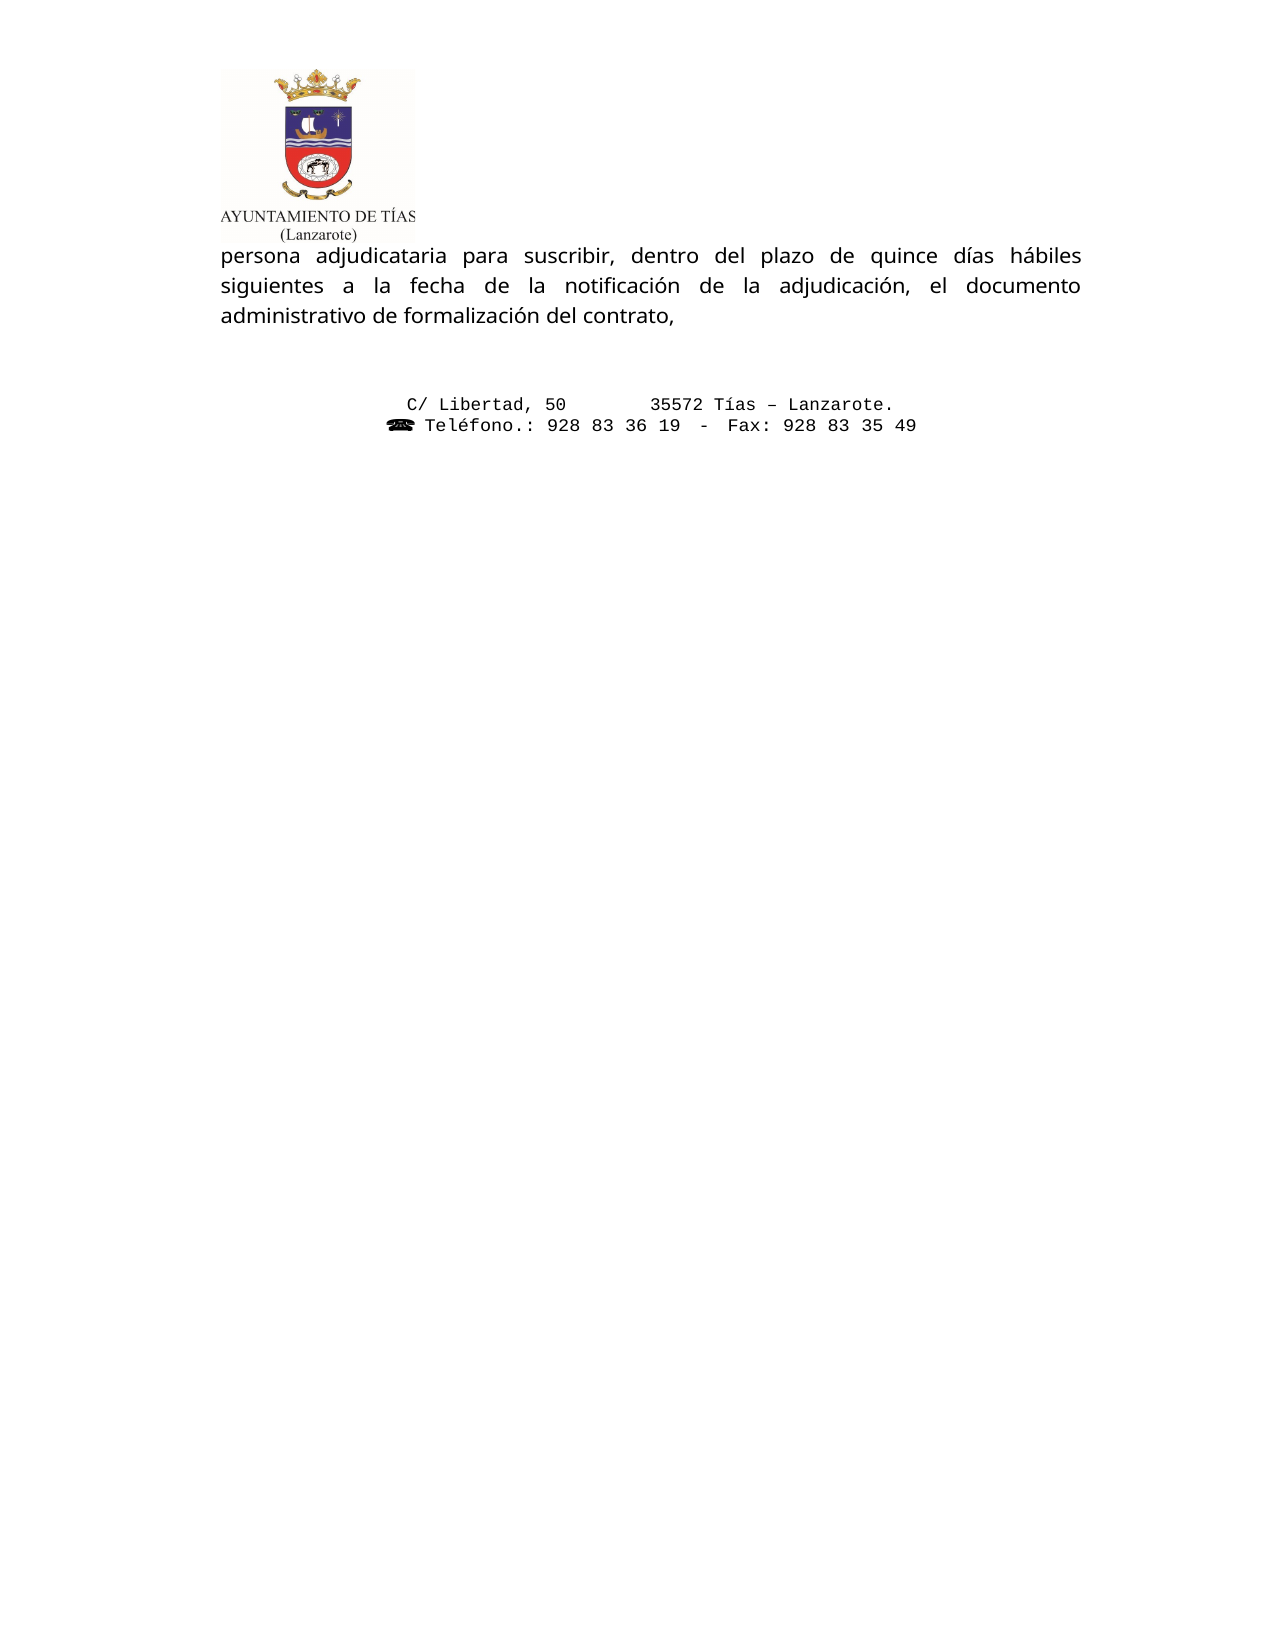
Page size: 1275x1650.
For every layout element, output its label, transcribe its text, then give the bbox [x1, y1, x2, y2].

text C/ Libertad, 50 35572 Tías – Lanzarote. [205, 395, 1096, 415]
text 🕿 Teléfono.: 928 83 36 19 - Fax: 928 83 35 49 [205, 415, 1096, 436]
picture [220, 69, 415, 242]
